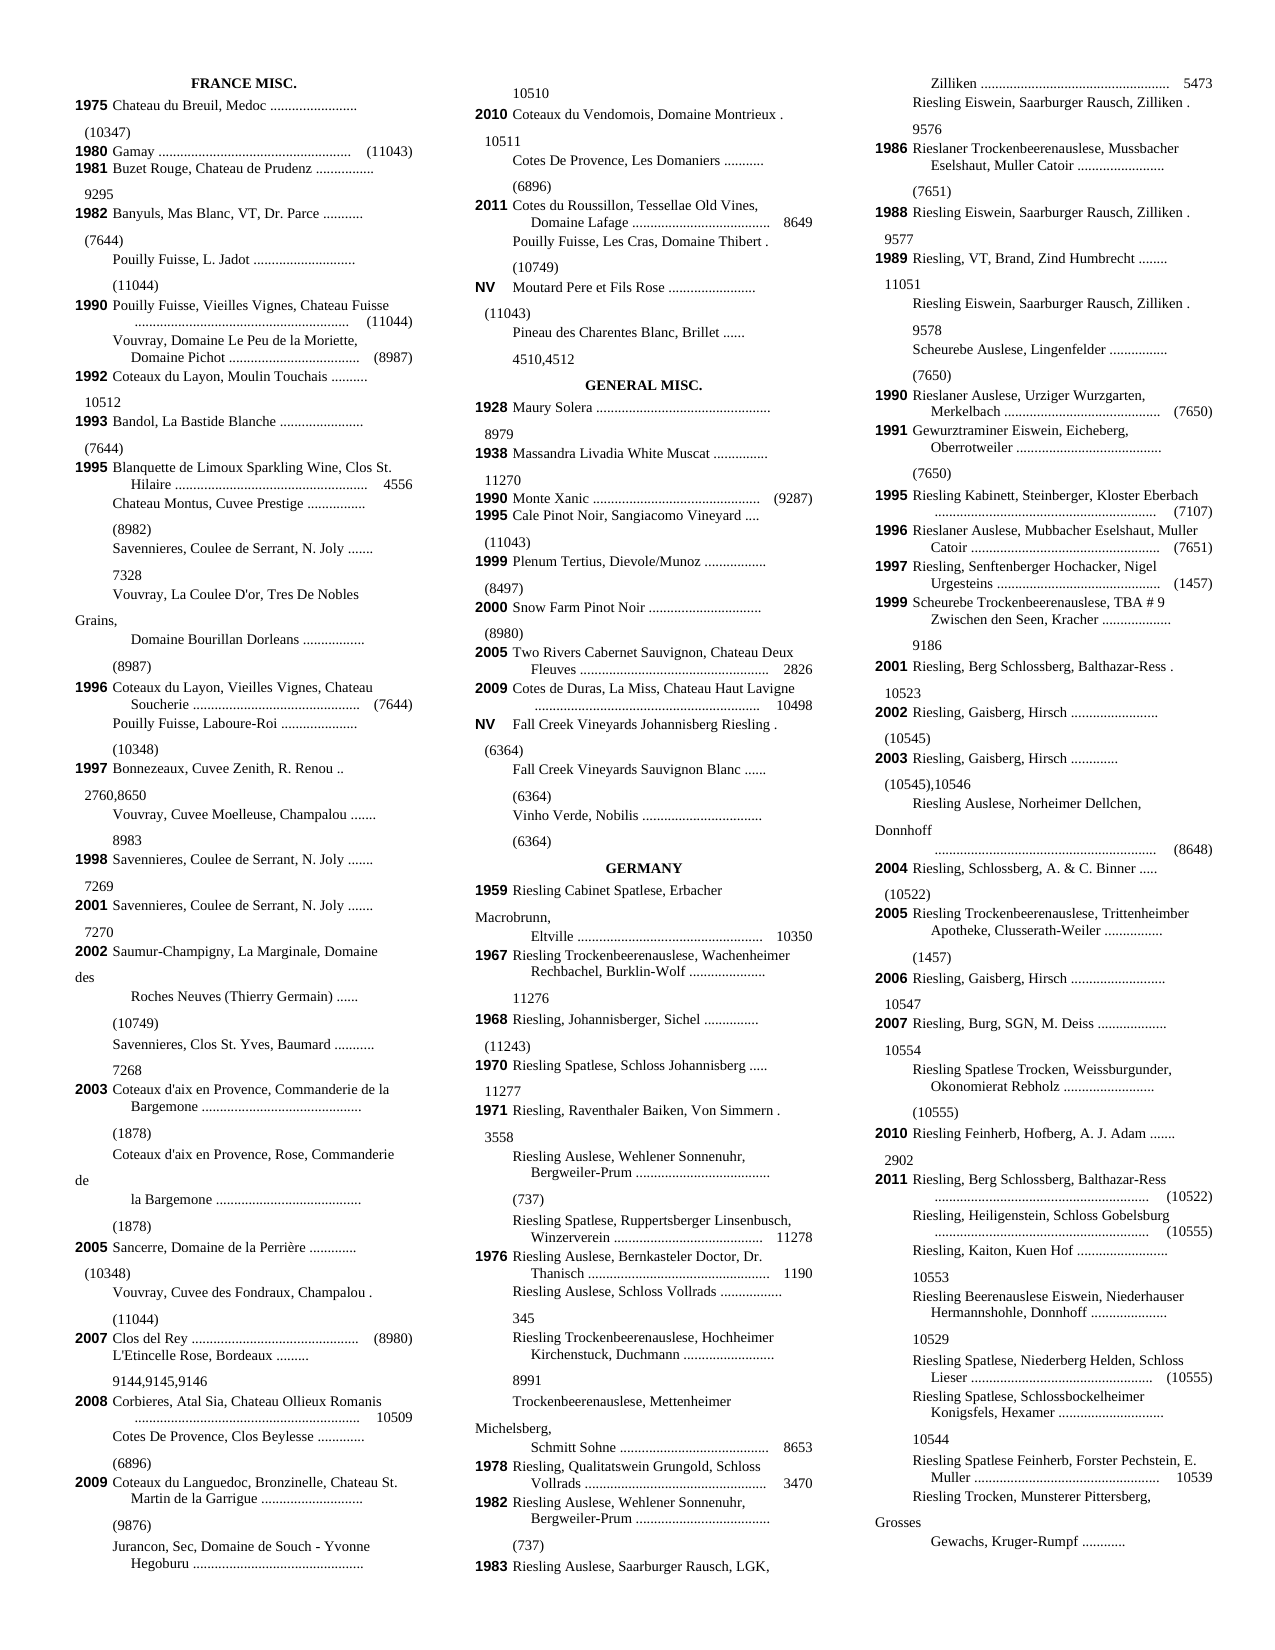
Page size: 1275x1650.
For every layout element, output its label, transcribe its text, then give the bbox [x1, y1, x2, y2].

text Hegoburu ............................................... 10510 [75, 1555, 400, 1571]
text 1976 Riesling Auslese, Bernkasteler Doctor, Dr. [475, 1247, 800, 1264]
text 1995 Cale Pinot Noir, Sangiacomo Vineyard .... (11043) [475, 507, 800, 553]
text Riesling Spatlese, Schlossbockelheimer [875, 1387, 1200, 1404]
text ........................................................... (11044) [75, 313, 400, 330]
text Vinho Verde, Nobilis ................................. (6364) [475, 807, 800, 852]
text GERMANY [475, 860, 800, 877]
text Hermannshohle, Donnhoff ..................... 10529 [875, 1304, 1200, 1350]
text Jurancon, Sec, Domaine de Souch - Yvonne [75, 1538, 400, 1555]
text ............................................................. (7107) [875, 503, 1200, 520]
text 1995 Blanquette de Limoux Sparkling Wine, Clos St. [75, 459, 400, 476]
text Bargemone ............................................ (1878) [75, 1098, 400, 1143]
text Hilaire ..................................................... 4556 [75, 476, 400, 492]
text 1967 Riesling Trockenbeerenauslese, Wachenheimer [475, 946, 800, 963]
text Bergweiler-Prum ..................................... (737) [475, 1164, 800, 1210]
text Trockenbeerenauslese, Mettenheimer Michelsberg, [475, 1393, 800, 1439]
text .............................................................. 10509 [75, 1409, 400, 1426]
text Martin de la Garrigue ............................ (9876) [75, 1490, 400, 1536]
text 1999 Plenum Tertius, Dievole/Munoz ................. (8497) [475, 553, 800, 598]
text Merkelbach ........................................... (7650) [875, 403, 1200, 420]
text 2006 Riesling, Gaisberg, Hirsch .......................... 10547 [875, 969, 1200, 1015]
text 2001 Savennieres, Coulee de Serrant, N. Joly ....... 7270 [75, 897, 400, 942]
text Lieser .................................................. (10555) [875, 1369, 1200, 1385]
text 2008 Corbieres, Atal Sia, Chateau Ollieux Romanis [75, 1392, 400, 1409]
text 1992 Coteaux du Layon, Moulin Touchais .......... 10512 [75, 367, 400, 413]
text 1991 Gewurztraminer Eiswein, Eicheberg, [875, 422, 1200, 439]
text Vouvray, La Coulee D'or, Tres De Nobles Grains, [75, 586, 400, 631]
text Muller ................................................... 10539 [875, 1469, 1200, 1485]
text Zilliken .................................................... 5473 [875, 75, 1200, 92]
text 2005 Sancerre, Domaine de la Perrière ............. (10348) [75, 1239, 400, 1284]
text Konigsfels, Hexamer ............................. 10544 [875, 1404, 1200, 1450]
text Vollrads .................................................. 3470 [475, 1474, 800, 1491]
text GENERAL MISC. [475, 377, 800, 394]
text Domaine Lafage ...................................... 8649 [475, 214, 800, 231]
text 1988 Riesling Eiswein, Saarburger Rausch, Zilliken . 9577 [875, 204, 1200, 249]
text 1938 Massandra Livadia White Muscat ............... 11270 [475, 444, 800, 490]
text Riesling Trockenbeerenauslese, Hochheimer [475, 1329, 800, 1346]
text Bergweiler-Prum ..................................... (737) [475, 1510, 800, 1556]
text Coteaux d'aix en Provence, Rose, Commanderie de [75, 1146, 400, 1191]
text Urgesteins ............................................. (1457) [875, 575, 1200, 591]
text Eltville ................................................... 10350 [475, 927, 800, 944]
text 1998 Savennieres, Coulee de Serrant, N. Joly ....... 7269 [75, 851, 400, 897]
text Chateau Montus, Cuvee Prestige ................ (8982) [75, 494, 400, 540]
text 1993 Bandol, La Bastide Blanche ....................... (7644) [75, 413, 400, 459]
text Rechbachel, Burklin-Wolf ..................... 11276 [475, 963, 800, 1008]
text 1995 Riesling Kabinett, Steinberger, Kloster Eberbach [875, 486, 1200, 503]
text ............................................................. (8648) [875, 840, 1200, 857]
text Oberrotweiler ........................................ (7650) [875, 439, 1200, 484]
text Riesling Auslese, Wehlener Sonnenuhr, [475, 1147, 800, 1164]
text Riesling Eiswein, Saarburger Rausch, Zilliken . 9576 [875, 94, 1200, 139]
text 1968 Riesling, Johannisberger, Sichel ............... (11243) [475, 1011, 800, 1056]
text ........................................................... (10522) [875, 1187, 1200, 1204]
text 1990 Pouilly Fuisse, Vieilles Vignes, Chateau Fuisse [75, 296, 400, 313]
text 1971 Riesling, Raventhaler Baiken, Von Simmern . 3558 [475, 1102, 800, 1147]
text Scheurebe Auslese, Lingenfelder ................ (7650) [875, 341, 1200, 386]
text 2004 Riesling, Schlossberg, A. & C. Binner ..... (10522) [875, 859, 1200, 905]
text 2000 Snow Farm Pinot Noir ............................... (8980) [475, 598, 800, 644]
text 1996 Coteaux du Layon, Vieilles Vignes, Chateau [75, 679, 400, 696]
text Vouvray, Cuvee Moelleuse, Champalou ....... 8983 [75, 806, 400, 851]
text 2002 Riesling, Gaisberg, Hirsch ........................ (10545) [875, 704, 1200, 749]
text Hegoburu ............................................... 10510 [475, 75, 800, 104]
text 1990 Rieslaner Auslese, Urziger Wurzgarten, [875, 386, 1200, 403]
text 2002 Saumur-Champigny, La Marginale, Domaine des [75, 942, 400, 988]
text 2003 Riesling, Gaisberg, Hirsch ............. (10545),10546 [875, 749, 1200, 795]
text Pouilly Fuisse, Laboure-Roi ..................... (10348) [75, 714, 400, 760]
text Fall Creek Vineyards Sauvignon Blanc ...... (6364) [475, 761, 800, 807]
text Riesling Spatlese, Niederberg Helden, Schloss [875, 1352, 1200, 1369]
text 1982 Banyuls, Mas Blanc, VT, Dr. Parce ........... (7644) [75, 205, 400, 251]
text 2009 Cotes de Duras, La Miss, Chateau Haut Lavigne [475, 680, 800, 697]
text Savennieres, Clos St. Yves, Baumard ........... 7268 [75, 1036, 400, 1081]
text Apotheke, Clusserath-Weiler ................ (1457) [875, 922, 1200, 967]
text Cotes De Provence, Clos Beylesse ............. (6896) [75, 1428, 400, 1473]
text 1997 Riesling, Senftenberger Hochacker, Nigel [875, 558, 1200, 575]
text ........................................................... (10555) [875, 1223, 1200, 1240]
text Zwischen den Seen, Kracher ................... 9186 [875, 610, 1200, 656]
text Roches Neuves (Thierry Germain) ...... (10749) [75, 988, 400, 1033]
text 2009 Coteaux du Languedoc, Bronzinelle, Chateau St. [75, 1473, 400, 1490]
text 2001 Riesling, Berg Schlossberg, Balthazar-Ress . 10523 [875, 658, 1200, 704]
text 2010 Riesling Feinherb, Hofberg, A. J. Adam ....... 2902 [875, 1125, 1200, 1171]
text Vouvray, Cuvee des Fondraux, Champalou . (11044) [75, 1284, 400, 1330]
text 2003 Coteaux d'aix en Provence, Commanderie de la [75, 1081, 400, 1098]
text Riesling Eiswein, Saarburger Rausch, Zilliken . 9578 [875, 295, 1200, 341]
text 2010 Coteaux du Vendomois, Domaine Montrieux . 10511 [475, 106, 800, 151]
text 1982 Riesling Auslese, Wehlener Sonnenuhr, [475, 1493, 800, 1510]
text Pouilly Fuisse, Les Cras, Domaine Thibert . (10749) [475, 233, 800, 278]
text NV Moutard Pere et Fils Rose ........................ (11043) [475, 278, 800, 324]
text la Bargemone ........................................ (1878) [75, 1191, 400, 1237]
text L'Etincelle Rose, Bordeaux ......... 9144,9145,9146 [75, 1347, 400, 1392]
text Riesling Trocken, Munsterer Pittersberg, Grosses [875, 1487, 1200, 1533]
text Pouilly Fuisse, L. Jadot ............................ (11044) [75, 251, 400, 296]
text Riesling Spatlese, Ruppertsberger Linsenbusch, [475, 1212, 800, 1229]
text 1970 Riesling Spatlese, Schloss Johannisberg ..... 11277 [475, 1056, 800, 1102]
text 1928 Maury Solera ................................................ 8979 [475, 399, 800, 444]
text Vouvray, Domaine Le Peu de la Moriette, [75, 332, 400, 349]
text Winzerverein ......................................... 11278 [475, 1229, 800, 1245]
text NV Fall Creek Vineyards Johannisberg Riesling . (6364) [475, 715, 800, 761]
text Domaine Pichot .................................... (8987) [75, 349, 400, 365]
text 1983 Riesling Auslese, Saarburger Rausch, LGK, [475, 1558, 800, 1574]
text 2011 Riesling, Berg Schlossberg, Balthazar-Ress [875, 1171, 1200, 1187]
text Okonomierat Rebholz ......................... (10555) [875, 1077, 1200, 1123]
text 1978 Riesling, Qualitatswein Grungold, Schloss [475, 1457, 800, 1474]
text 2005 Two Rivers Cabernet Sauvignon, Chateau Deux [475, 644, 800, 661]
text Domaine Bourillan Dorleans ................. (8987) [75, 631, 400, 677]
text Riesling Auslese, Schloss Vollrads ................. 345 [475, 1283, 800, 1329]
text .............................................................. 10498 [475, 697, 800, 713]
text Fleuves .................................................... 2826 [475, 661, 800, 678]
text 1996 Rieslaner Auslese, Mubbacher Eselshaut, Muller [875, 522, 1200, 539]
text Riesling Spatlese Feinherb, Forster Pechstein, E. [875, 1452, 1200, 1469]
text Pineau des Charentes Blanc, Brillet ...... 4510,4512 [475, 324, 800, 369]
text 1981 Buzet Rouge, Chateau de Prudenz ................ 9295 [75, 159, 400, 205]
text 2005 Riesling Trockenbeerenauslese, Trittenheimber [875, 905, 1200, 922]
text 2007 Clos del Rey .............................................. (8980) [75, 1330, 400, 1347]
text 1980 Gamay ..................................................... (11043) [75, 142, 400, 159]
text 1989 Riesling, VT, Brand, Zind Humbrecht ........ 11051 [875, 249, 1200, 295]
text Soucherie .............................................. (7644) [75, 696, 400, 712]
text 1999 Scheurebe Trockenbeerenauslese, TBA # 9 [875, 593, 1200, 610]
text 2011 Cotes du Roussillon, Tessellae Old Vines, [475, 197, 800, 214]
text Riesling, Heiligenstein, Schloss Gobelsburg [875, 1206, 1200, 1223]
text 1990 Monte Xanic .............................................. (9287) [475, 490, 800, 507]
text Gewachs, Kruger-Rumpf ............ 10551,10552 [875, 1533, 1200, 1550]
text Schmitt Sohne ......................................... 8653 [475, 1439, 800, 1455]
text Riesling, Kaiton, Kuen Hof ......................... 10553 [875, 1242, 1200, 1287]
text 1975 Chateau du Breuil, Medoc ........................ (10347) [75, 97, 400, 142]
text Thanisch .................................................. 1190 [475, 1264, 800, 1281]
text FRANCE MISC. [75, 75, 400, 92]
text Eselshaut, Muller Catoir ........................ (7651) [875, 156, 1200, 202]
text Catoir .................................................... (7651) [875, 539, 1200, 556]
text Riesling Spatlese Trocken, Weissburgunder, [875, 1061, 1200, 1077]
text Savennieres, Coulee de Serrant, N. Joly ....... 7328 [75, 540, 400, 586]
text 1986 Rieslaner Trockenbeerenauslese, Mussbacher [875, 139, 1200, 156]
text 1997 Bonnezeaux, Cuvee Zenith, R. Renou .. 2760,8650 [75, 760, 400, 806]
text Riesling Beerenauslese Eiswein, Niederhauser [875, 1287, 1200, 1304]
text 1959 Riesling Cabinet Spatlese, Erbacher Macrobrunn, [475, 882, 800, 927]
text 2007 Riesling, Burg, SGN, M. Deiss ................... 10554 [875, 1015, 1200, 1061]
text Cotes De Provence, Les Domaniers ........... (6896) [475, 151, 800, 197]
text Riesling Auslese, Norheimer Dellchen, Donnhoff [875, 795, 1200, 840]
text Kirchenstuck, Duchmann ......................... 8991 [475, 1346, 800, 1391]
